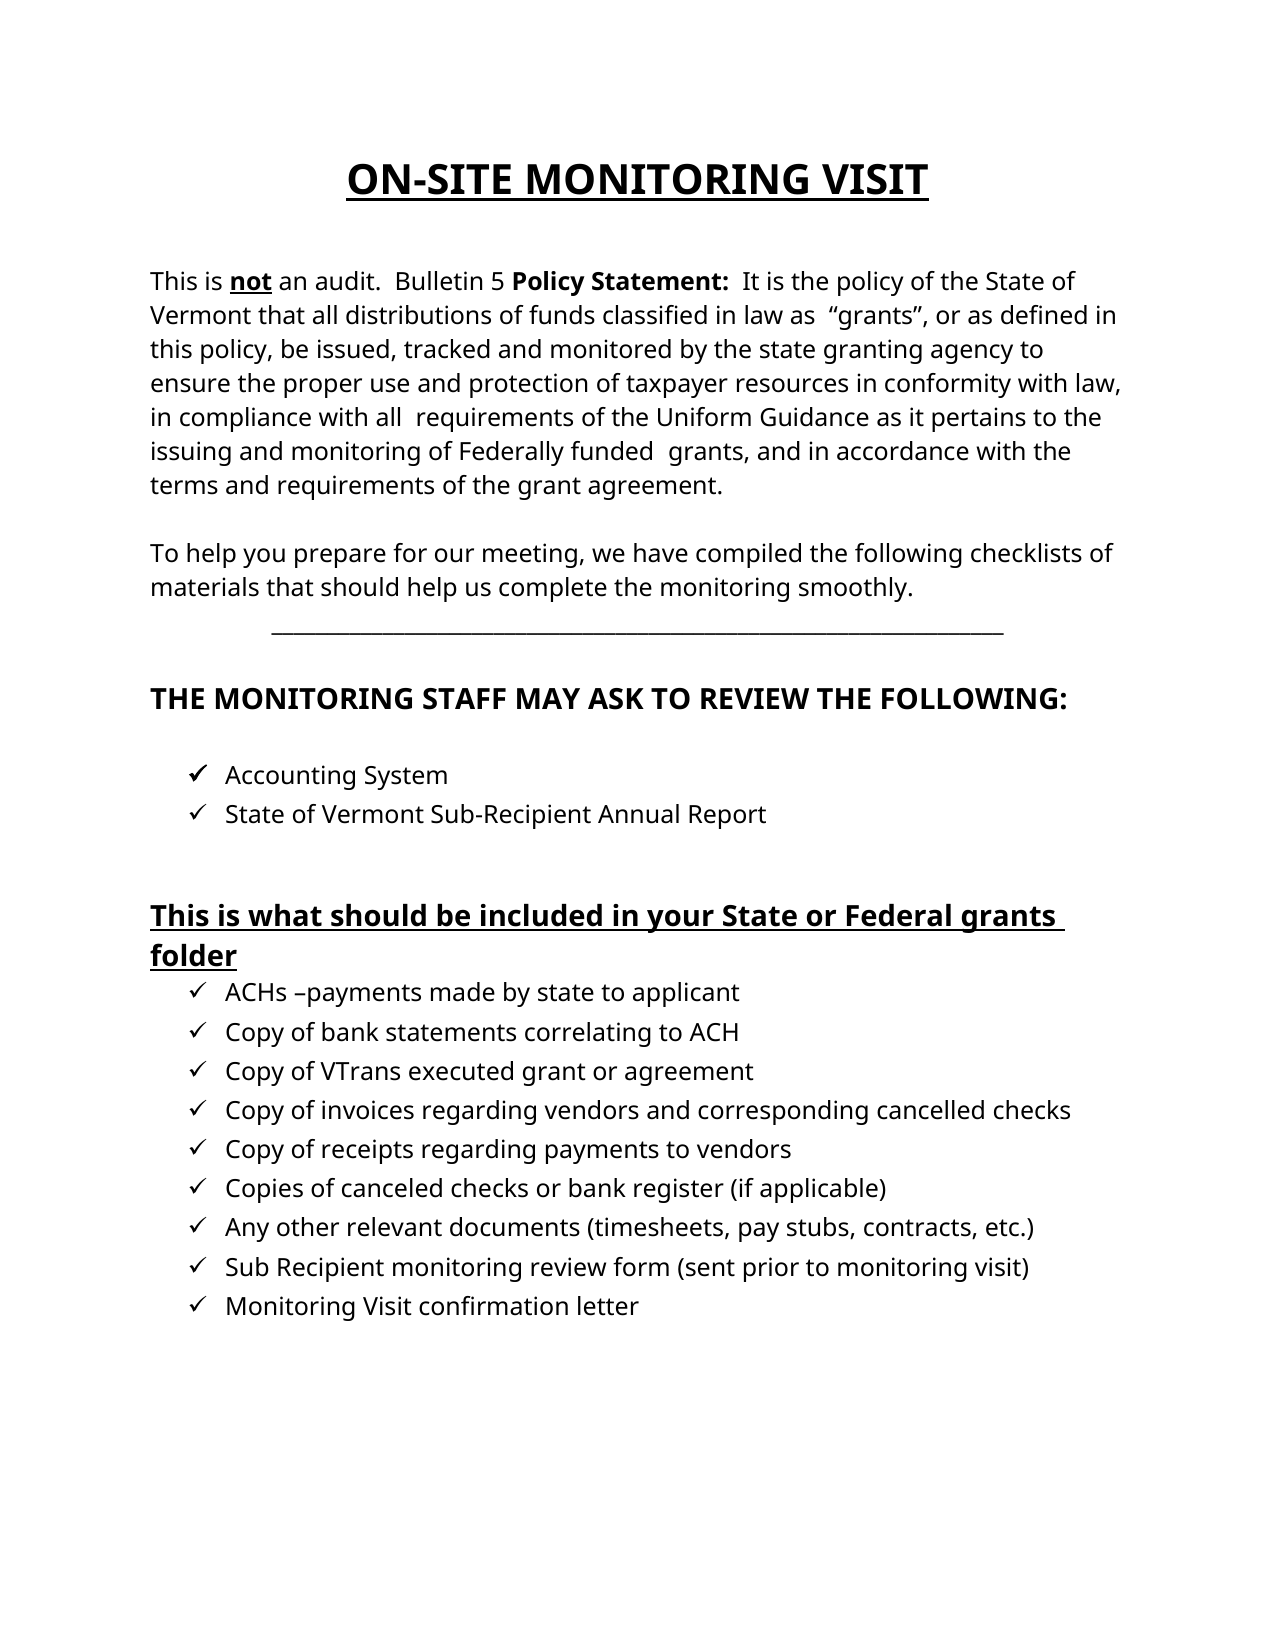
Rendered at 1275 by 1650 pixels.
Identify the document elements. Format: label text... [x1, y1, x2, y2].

text __________________________________________________________________ [150, 604, 1125, 638]
list Sub Recipient monitoring review form (sent prior to monitoring visit) [187, 1249, 1125, 1283]
list Copy of VTrans executed grant or agreement [187, 1053, 1125, 1087]
text To help you prepare for our meeting, we have compiled the following checklists of materials that should help us complete the monitoring smoothly. [150, 536, 1125, 604]
text This is not an audit. Bulletin 5 Policy Statement: It is the policy of the State of Vermont that all distributions of funds classified in law as “grants”, or as defined in this policy, be issued, tracked and monitored by the state granting agency to ensure the proper use and protection of taxpayer resources in conformity with law, in compliance with all requirements of the Uniform Guidance as it pertains to the issuing and monitoring of Federally funded grants, and in accordance with the terms and requirements of the grant agreement. [150, 263, 1125, 502]
list Any other relevant documents (timesheets, pay stubs, contracts, etc.) [187, 1210, 1125, 1244]
text THE MONITORING STAFF MAY ASK TO REVIEW THE FOLLOWING: [150, 678, 1125, 718]
list Copy of bank statements correlating to ACH [187, 1014, 1125, 1048]
list ACHs –payments made by state to applicant [187, 975, 1125, 1009]
list Monitoring Visit confirmation letter [187, 1288, 1125, 1322]
list State of Vermont Sub-Recipient Annual Report [187, 796, 1125, 831]
list Accounting System [187, 757, 1125, 791]
list Copy of invoices regarding vendors and corresponding cancelled checks [187, 1092, 1125, 1127]
list Copy of receipts regarding payments to vendors [187, 1132, 1125, 1166]
list Copies of canceled checks or bank register (if applicable) [187, 1171, 1125, 1205]
text ON-SITE MONITORING VISIT [150, 150, 1125, 207]
text This is what should be included in your State or Federal grants folder [150, 896, 1125, 975]
